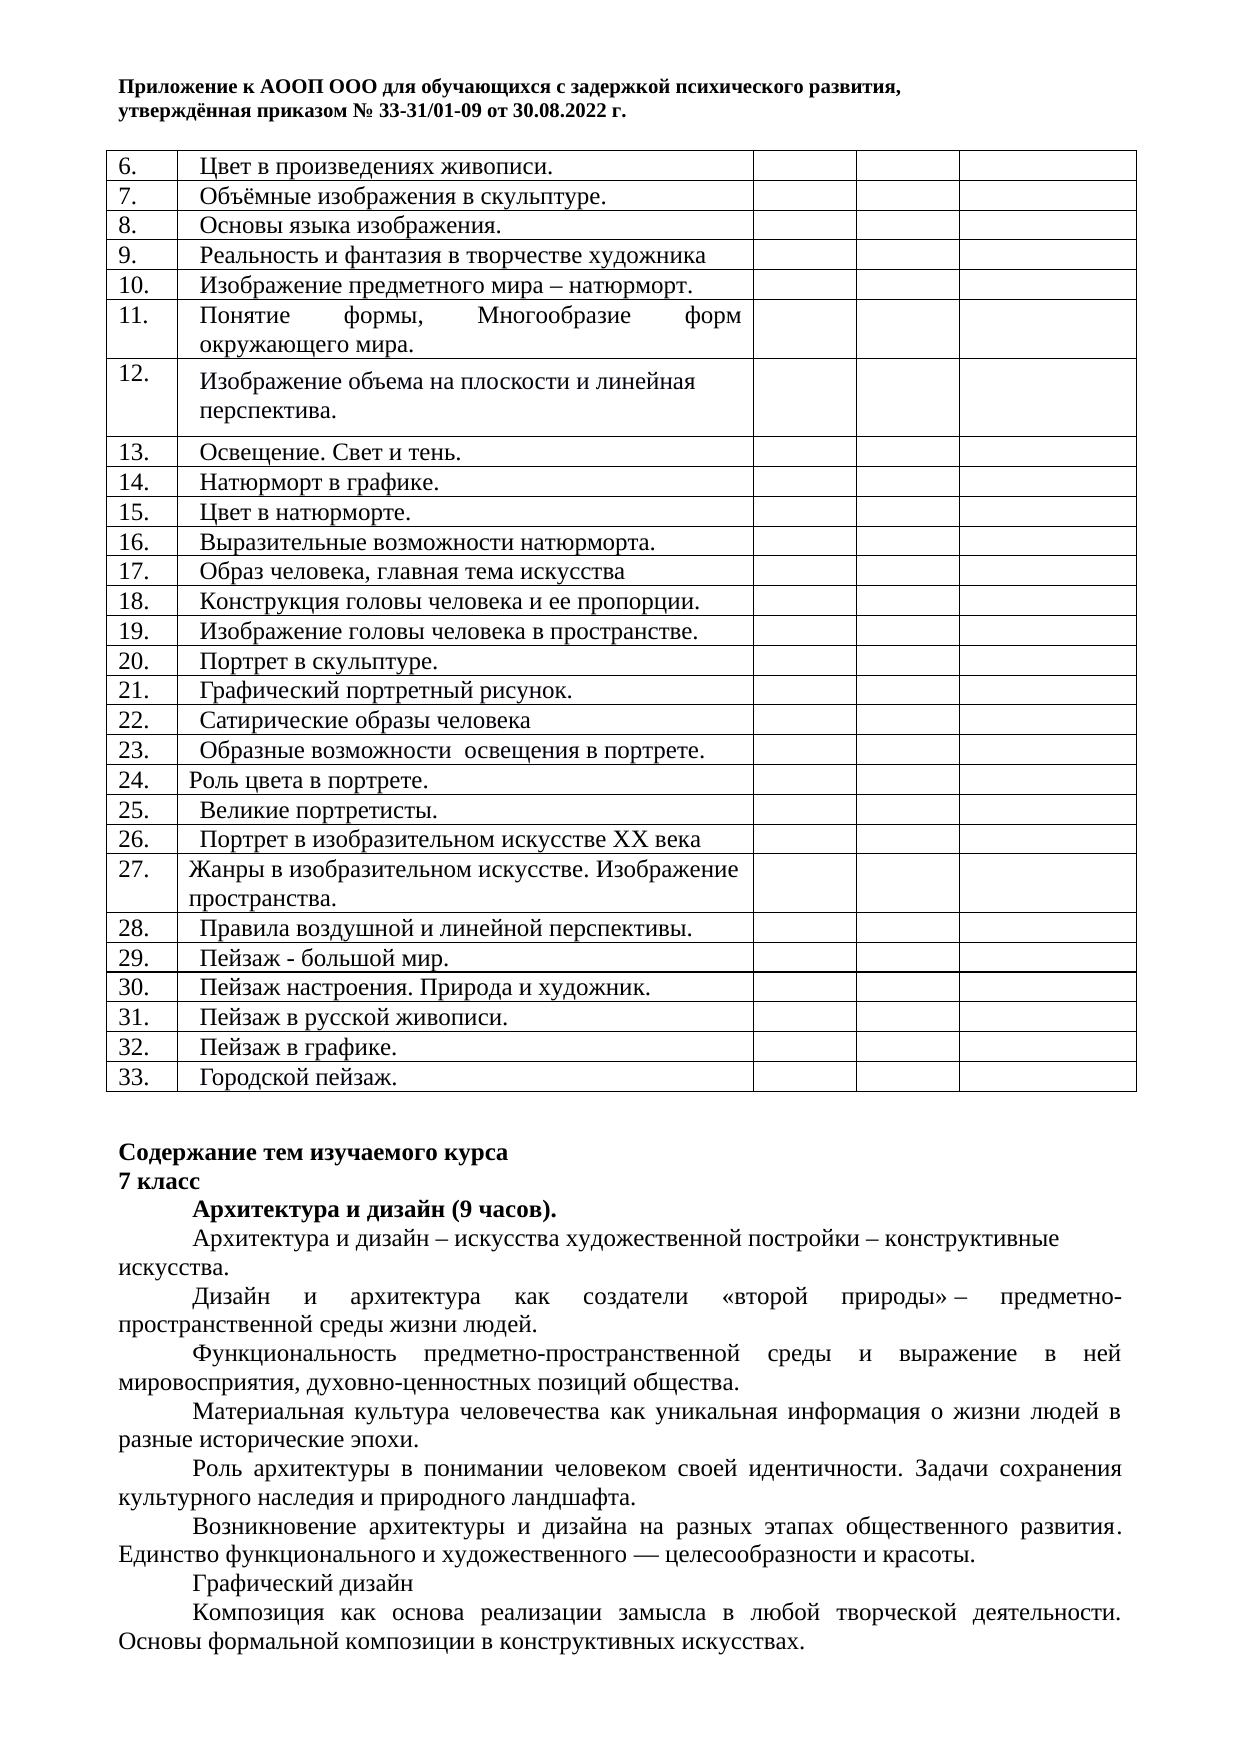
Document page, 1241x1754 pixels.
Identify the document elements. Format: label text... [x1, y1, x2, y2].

table_cell Портрет в скульптуре. [178, 646, 753, 674]
table_cell [754, 586, 856, 615]
text Функциональность предметно-пространственной среды и выражение в ней мировосприятия, духовно-ценностных позиций общества. [118, 1338, 1122, 1396]
table_cell [107, 765, 177, 794]
table_cell [960, 270, 1136, 299]
table_cell [857, 240, 959, 269]
table_cell [107, 467, 177, 496]
text 7 класс [118, 1166, 1122, 1194]
table_cell Образные возможности освещения в портрете. [178, 735, 753, 764]
table_cell Пейзаж в графике. [178, 1032, 753, 1061]
table_cell [754, 854, 856, 912]
text Материальная культура человечества как уникальная информация о жизни людей в разные исторические эпохи. [118, 1396, 1122, 1453]
table_cell [960, 151, 1136, 180]
table_cell [857, 795, 959, 823]
table_cell [754, 913, 856, 942]
table_cell [754, 211, 856, 239]
table_cell [857, 359, 959, 436]
table_cell [857, 676, 959, 704]
table_cell [107, 270, 177, 299]
table_cell [754, 765, 856, 794]
table_cell [857, 973, 959, 1001]
table_cell [107, 497, 177, 526]
table_cell [107, 943, 177, 971]
table_cell [857, 913, 959, 942]
table_cell [960, 735, 1136, 764]
text Роль архитектуры в понимании человеком своей идентичности. Задачи сохранения культурного наследия и природного ландшафта. [118, 1453, 1122, 1511]
table_cell [960, 181, 1136, 209]
table_cell Объёмные изображения в скульптуре. [178, 181, 753, 209]
table_cell [754, 556, 856, 585]
table_cell [960, 913, 1136, 942]
table_cell [754, 676, 856, 704]
table_cell Образ человека, главная тема искусства [178, 556, 753, 585]
table_cell [107, 735, 177, 764]
table_cell Пейзаж настроения. Природа и художник. [178, 973, 753, 1001]
table_cell [107, 300, 177, 357]
table_cell [857, 943, 959, 971]
text Графический дизайн [118, 1568, 1122, 1597]
table_cell [960, 676, 1136, 704]
table_cell [857, 586, 959, 615]
table_cell [754, 497, 856, 526]
text Возникновение архитектуры и дизайна на разных этапах общественного развития. Единство функционального и художественного — целесообразности и красоты. [118, 1511, 1122, 1568]
table_cell [107, 556, 177, 585]
table_cell [754, 1002, 856, 1031]
table_cell [960, 527, 1136, 555]
table_cell [960, 240, 1136, 269]
table_cell [857, 151, 959, 180]
table_cell Конструкция головы человека и ее пропорции. [178, 586, 753, 615]
table_cell [754, 735, 856, 764]
table_cell [857, 1062, 959, 1091]
table_cell Понятие формы, Многообразие форм окружающего мира. [178, 300, 753, 357]
table_cell [960, 1032, 1136, 1061]
table_cell [754, 270, 856, 299]
table_cell [960, 1062, 1136, 1091]
table_cell Правила воздушной и линейной перспективы. [178, 913, 753, 942]
table_cell Изображение предметного мира – натюрморт. [178, 270, 753, 299]
table_cell [754, 300, 856, 357]
table_cell [960, 437, 1136, 466]
table_cell [857, 616, 959, 645]
table_cell [857, 270, 959, 299]
text Композиция как основа реализации замысла в любой творческой деятельности. Основы формальной композиции в конструктивных искусствах. [118, 1597, 1122, 1654]
table_cell [754, 1062, 856, 1091]
table_cell [107, 181, 177, 209]
table_cell Пейзаж в русской живописи. [178, 1002, 753, 1031]
table_cell Освещение. Свет и тень. [178, 437, 753, 466]
table_cell [107, 527, 177, 555]
table_cell [754, 825, 856, 853]
table_cell [107, 1062, 177, 1091]
table_cell Великие портретисты. [178, 795, 753, 823]
table_cell [857, 497, 959, 526]
table_cell [107, 854, 177, 912]
text Содержание тем изучаемого курса [118, 1137, 1122, 1166]
table_cell [857, 467, 959, 496]
table_cell [754, 1032, 856, 1061]
table_cell [857, 735, 959, 764]
table_cell Портрет в изобразительном искусстве XX века [178, 825, 753, 853]
table_cell Реальность и фантазия в творчестве художника [178, 240, 753, 269]
table_cell [107, 359, 177, 436]
text Архитектура и дизайн (9 часов). [118, 1194, 1122, 1223]
table_cell [857, 854, 959, 912]
table_cell [857, 1032, 959, 1061]
table_cell [754, 181, 856, 209]
table_cell [857, 1002, 959, 1031]
table_cell [857, 705, 959, 734]
table_cell [107, 825, 177, 853]
table_cell [754, 151, 856, 180]
table_cell [754, 646, 856, 674]
table_cell [857, 527, 959, 555]
table_cell [960, 467, 1136, 496]
table_cell Цвет в натюрморте. [178, 497, 753, 526]
table_cell [754, 527, 856, 555]
table_cell [960, 211, 1136, 239]
table_cell [754, 616, 856, 645]
table_cell [754, 240, 856, 269]
table_cell Изображение головы человека в пространстве. [178, 616, 753, 645]
table_cell [754, 795, 856, 823]
table_cell Роль цвета в портрете. [178, 765, 753, 794]
table_cell [960, 973, 1136, 1001]
table_cell [107, 586, 177, 615]
table_cell [857, 646, 959, 674]
table_cell Основы языка изображения. [178, 211, 753, 239]
table_cell [960, 616, 1136, 645]
text Дизайн и архитектура как создатели «второй природы» – предметно-пространственной среды жизни людей. [118, 1281, 1122, 1338]
table_cell Выразительные возможности натюрморта. [178, 527, 753, 555]
table_cell [107, 437, 177, 466]
table_cell [107, 240, 177, 269]
table_cell Натюрморт в графике. [178, 467, 753, 496]
table_cell Цвет в произведениях живописи. [178, 151, 753, 180]
table_cell [107, 913, 177, 942]
table_cell [857, 825, 959, 853]
table_cell [107, 646, 177, 674]
text Архитектура и дизайн – искусства художественной постройки – конструктивные искусства. [118, 1223, 1122, 1281]
table_cell [857, 556, 959, 585]
table_cell [107, 795, 177, 823]
table_cell Пейзаж - большой мир. [178, 943, 753, 971]
table_cell [960, 646, 1136, 674]
table_cell [107, 676, 177, 704]
table_cell [960, 795, 1136, 823]
table_cell Изображение объема на плоскости и линейная перспектива. [178, 359, 753, 436]
table_cell [107, 973, 177, 1001]
table_cell [960, 1002, 1136, 1031]
table_cell [960, 556, 1136, 585]
table_cell [107, 211, 177, 239]
table_cell [754, 437, 856, 466]
table_cell [857, 437, 959, 466]
table_cell [107, 1032, 177, 1061]
table_cell Графический портретный рисунок. [178, 676, 753, 704]
table_cell Городской пейзаж. [178, 1062, 753, 1091]
table_cell [960, 825, 1136, 853]
table_cell Сатирические образы человека [178, 705, 753, 734]
table_cell [754, 467, 856, 496]
table_cell [960, 300, 1136, 357]
table_cell [754, 973, 856, 1001]
table_cell [754, 359, 856, 436]
table_cell [960, 586, 1136, 615]
table_cell [857, 181, 959, 209]
table_cell [754, 943, 856, 971]
table_cell [754, 705, 856, 734]
table_cell [960, 705, 1136, 734]
table_cell [107, 705, 177, 734]
table_cell [107, 616, 177, 645]
table_cell [960, 854, 1136, 912]
table_cell [960, 943, 1136, 971]
table_cell [960, 765, 1136, 794]
table_cell [960, 359, 1136, 436]
table_cell [960, 497, 1136, 526]
table_cell [857, 300, 959, 357]
table_cell [107, 151, 177, 180]
table_cell [857, 211, 959, 239]
table_cell [107, 1002, 177, 1031]
table_cell [857, 765, 959, 794]
table_cell Жанры в изобразительном искусстве. Изображение пространства. [178, 854, 753, 912]
